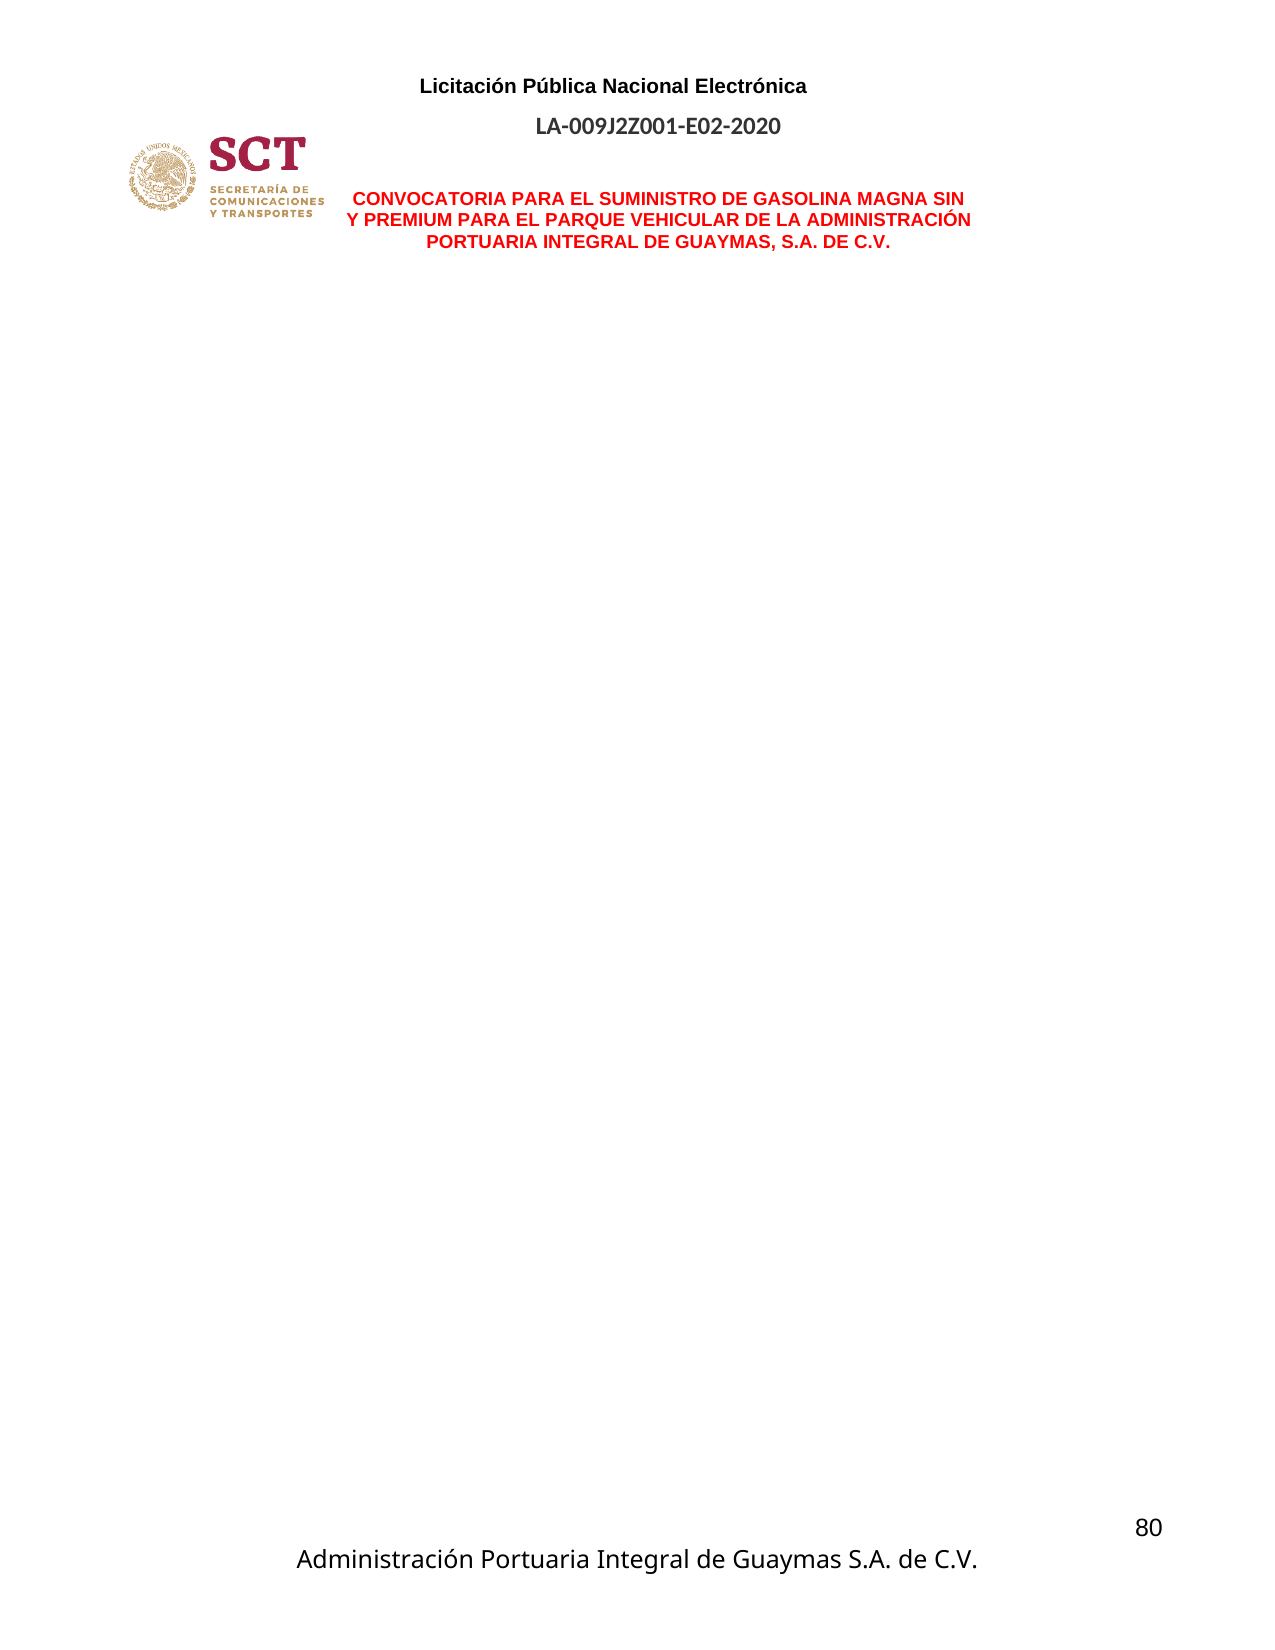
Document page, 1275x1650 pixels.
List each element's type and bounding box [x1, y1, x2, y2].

picture [123, 127, 329, 224]
